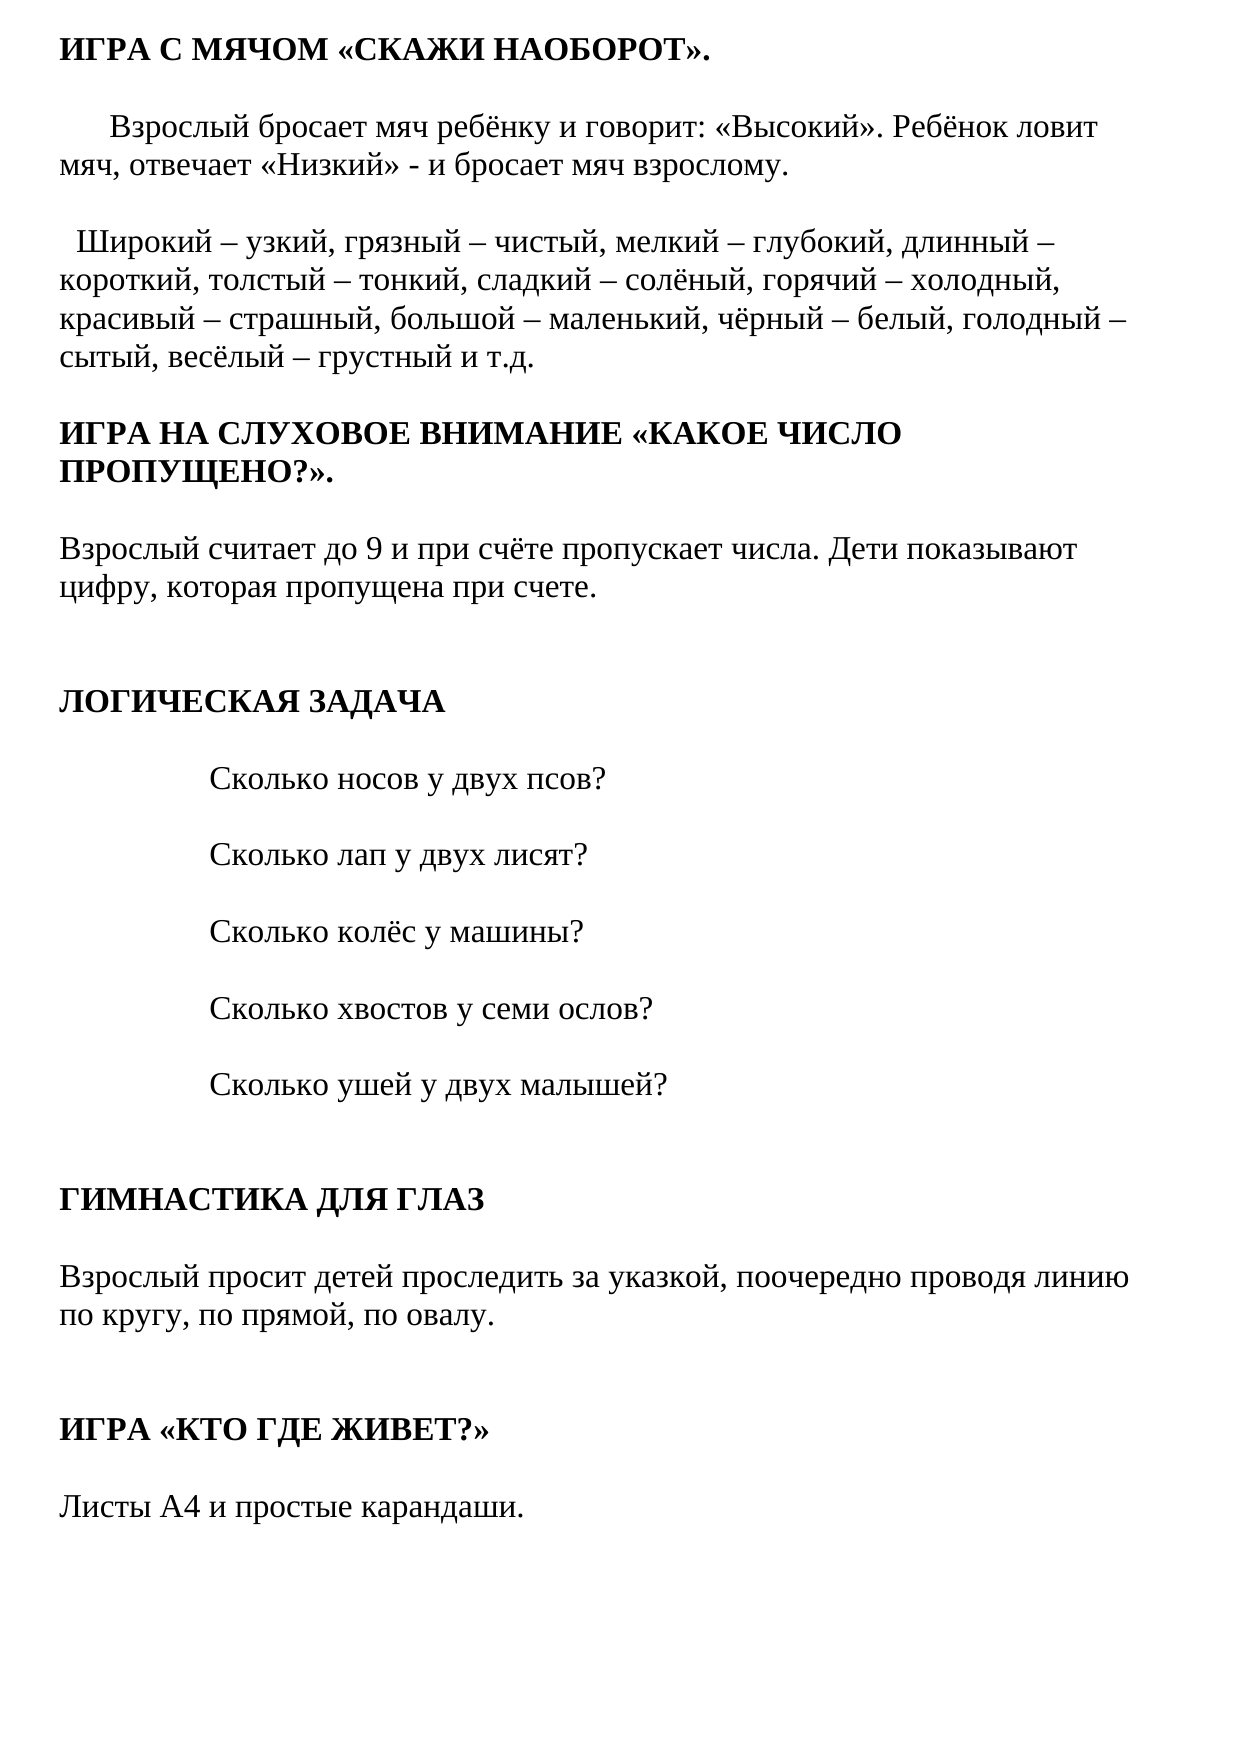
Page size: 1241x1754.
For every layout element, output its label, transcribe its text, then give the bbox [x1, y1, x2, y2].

text ИГРА «КТО ГДЕ ЖИВЕТ?» [59, 1409, 1152, 1448]
text Сколько лап у двух лисят? [59, 834, 1152, 873]
text ИГРА С МЯЧОМ «СКАЖИ НАОБОРОТ». [59, 29, 1152, 68]
text ИГРА НА СЛУХОВОЕ ВНИМАНИЕ «КАКОЕ ЧИСЛО ПРОПУЩЕНО?». [59, 413, 1152, 489]
text Листы А4 и простые карандаши. [59, 1486, 1152, 1524]
text Сколько колёс у машины? [59, 911, 1152, 949]
text Широкий – узкий, грязный – чистый, мелкий – глубокий, длинный – короткий, толстый – тонкий, сладкий – солёный, горячий – холодный, красивый – страшный, большой – маленький, чёрный – белый, голодный – сытый, весёлый – грустный и т.д. [59, 221, 1152, 374]
text ГИМНАСТИКА ДЛЯ ГЛАЗ [59, 1179, 1152, 1218]
text Сколько носов у двух псов? [59, 758, 1152, 796]
text Сколько хвостов у семи ослов? [59, 988, 1152, 1026]
text Взрослый считает до 9 и при счёте пропускает числа. Дети показывают цифру, которая пропущена при счете. [59, 528, 1152, 604]
text ЛОГИЧЕСКАЯ ЗАДАЧА [59, 681, 1152, 719]
text Взрослый бросает мяч ребёнку и говорит: «Высокий». Ребёнок ловит мяч, отвечает «Низкий» - и бросает мяч взрослому. [59, 106, 1152, 183]
text Взрослый просит детей проследить за указкой, поочередно проводя линию по кругу, по прямой, по овалу. [59, 1256, 1152, 1333]
text Сколько ушей у двух малышей? [59, 1064, 1152, 1103]
